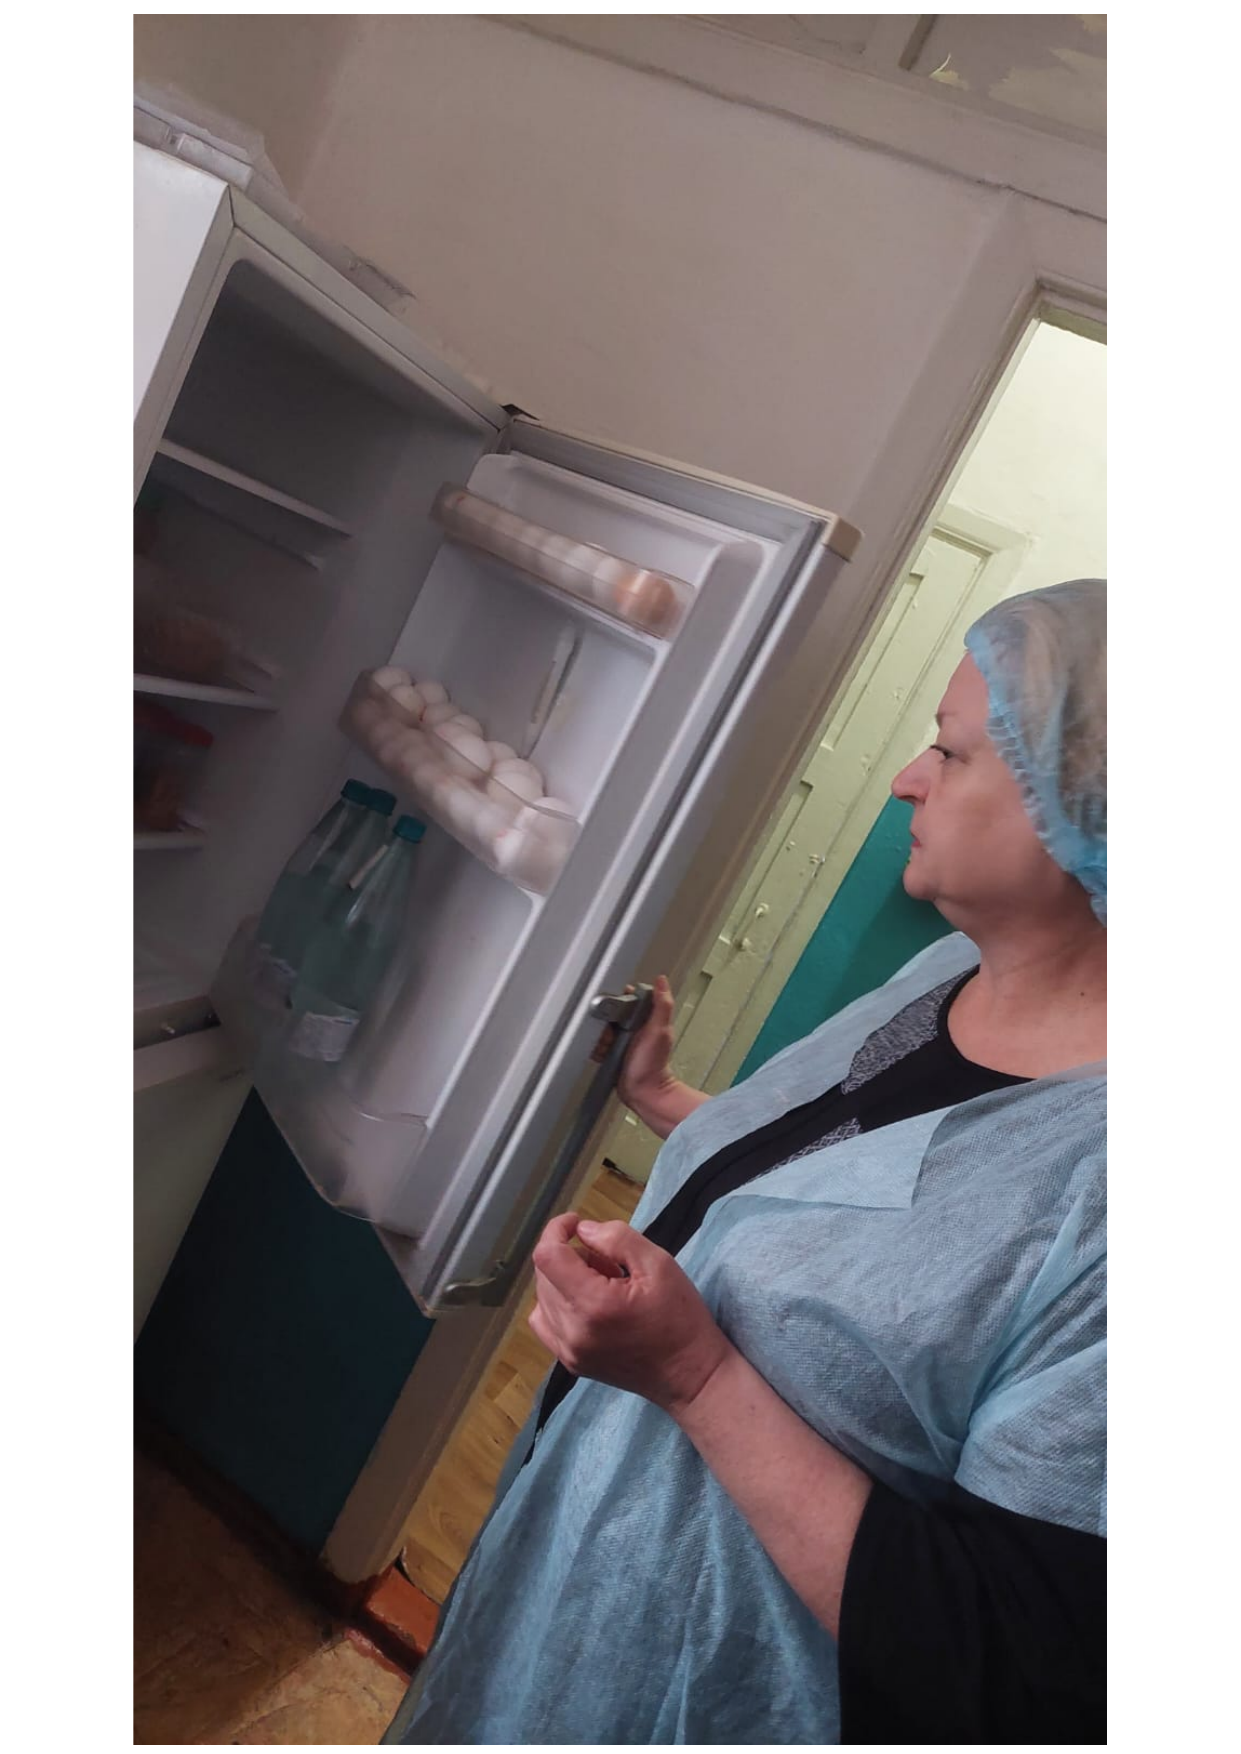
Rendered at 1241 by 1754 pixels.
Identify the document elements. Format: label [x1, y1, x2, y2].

picture [133, 14, 1107, 1745]
